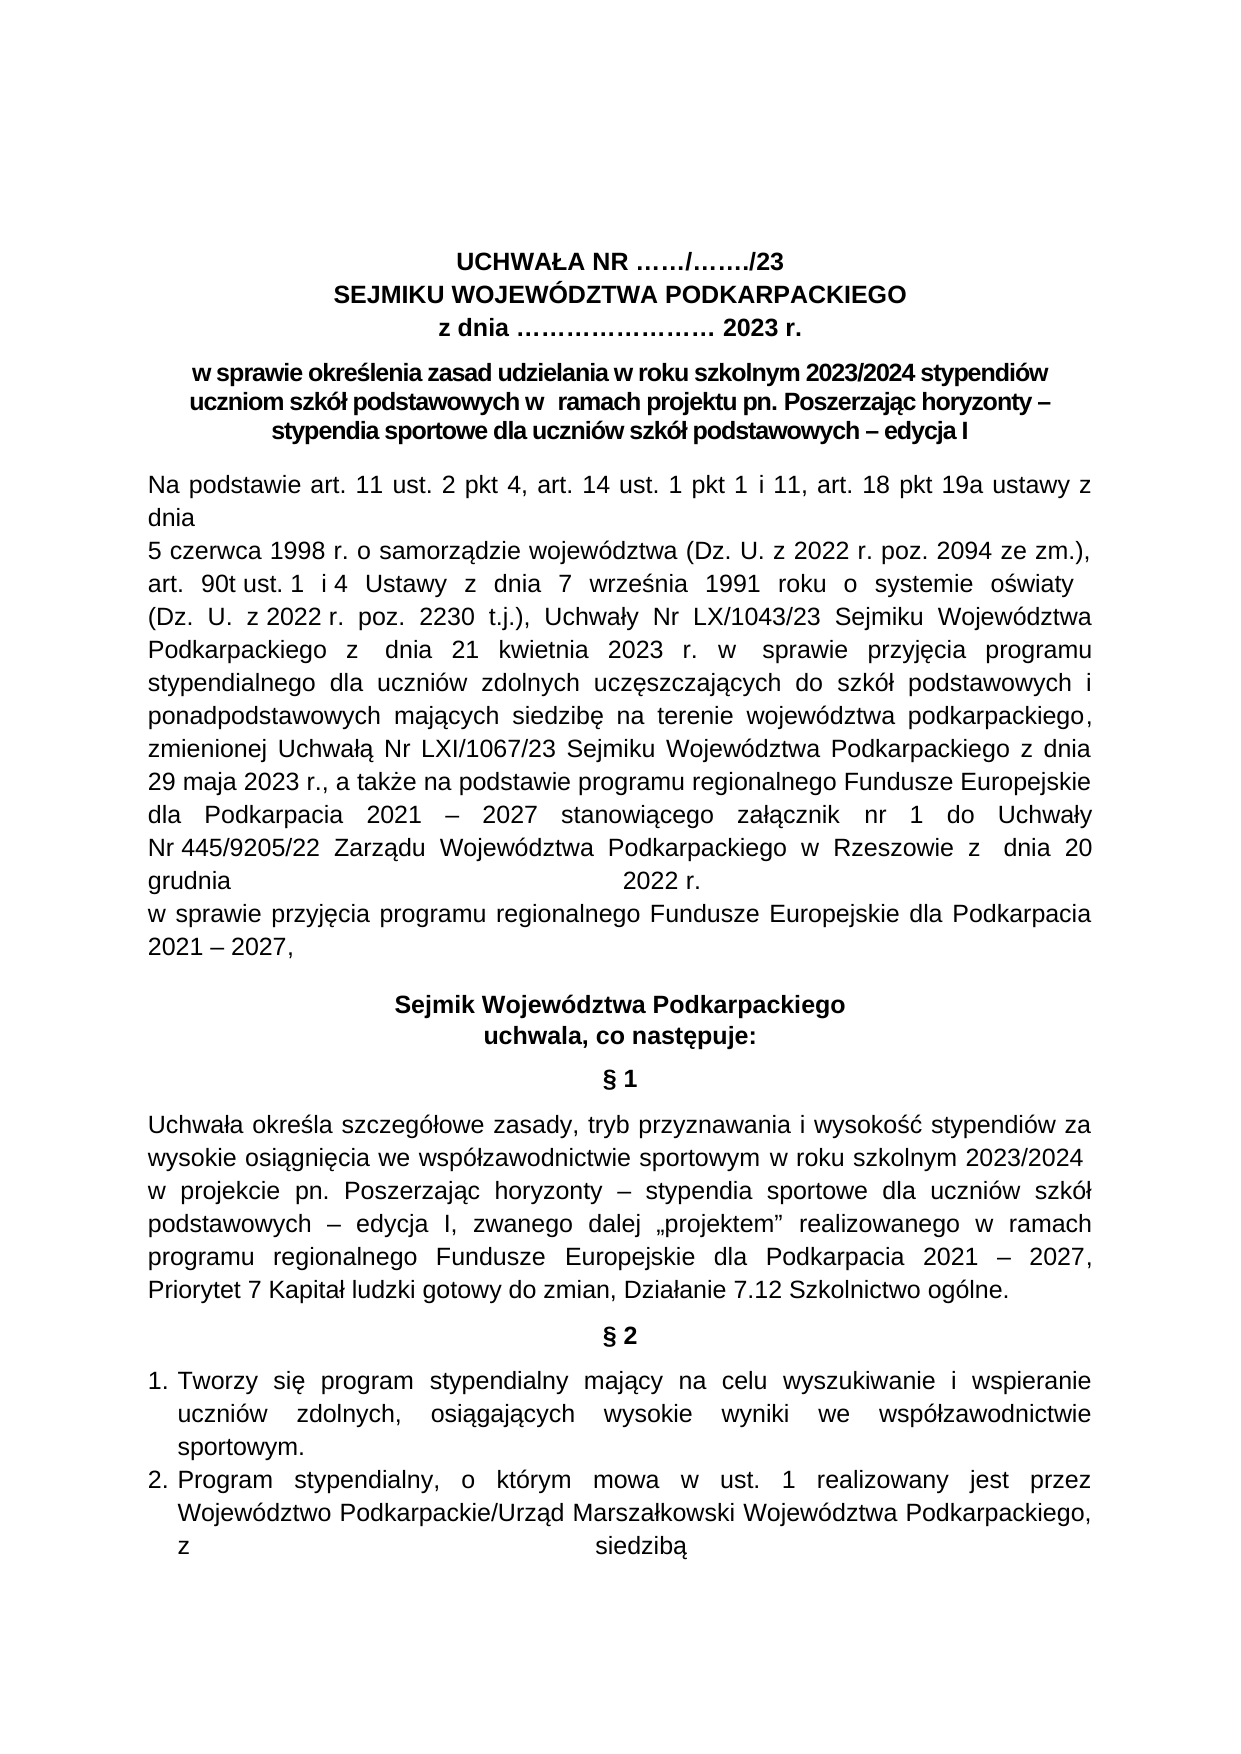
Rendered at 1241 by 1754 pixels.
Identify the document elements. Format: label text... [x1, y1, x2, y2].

subtitle § 2 [148, 1321, 1092, 1349]
subtitle UCHWAŁA NR ……/……./23 SEJMIKU WOJEWÓDZTWA PODKARPACKIEGO z dnia …………………… 2023 r. [148, 247, 1092, 342]
subtitle § 1 [148, 1064, 1092, 1093]
text Na podstawie art. 11 ust. 2 pkt 4, art. 14 ust. 1 pkt 1 i 11, art. 18 pkt 19a ustawy z dnia 5 czerwca 1998 r. o samorządzie województwa (Dz. U. z 2022 r. poz. 2094 ze zm.), art. 90t ust. 1 i 4 Ustawy z dnia 7 września 1991 roku o systemie oświaty (Dz. U. z 2022 r. poz. 2230 t.j.), Uchwały Nr LX/1043/23 Sejmiku Województwa Podkarpackiego z dnia 21 kwietnia 2023 r. w sprawie przyjęcia programu stypendialnego dla uczniów zdolnych uczęszczających do szkół podstawowych i ponadpodstawowych mających siedzibę na terenie województwa podkarpackiego, zmienionej Uchwałą Nr LXI/1067/23 Sejmiku Województwa Podkarpackiego z dnia 29 maja 2023 r., a także na podstawie programu regionalnego Fundusze Europejskie dla Podkarpacia 2021 – 2027 stanowiącego załącznik nr 1 do Uchwały Nr 445/9205/22 Zarządu Województwa Podkarpackiego w Rzeszowie z dnia 20 grudnia 2022 r. w sprawie przyjęcia programu regionalnego Fundusze Europejskie dla Podkarpacia 2021 – 2027, [148, 469, 1092, 961]
title w sprawie określenia zasad udzielania w roku szkolnym 2023/2024 stypendiów uczniom szkół podstawowych w ramach projektu pn. Poszerzając horyzonty – stypendia sportowe dla uczniów szkół podstawowych – edycja I [148, 358, 1092, 444]
text Uchwała określa szczegółowe zasady, tryb przyznawania i wysokość stypendiów za wysokie osiągnięcia we współzawodnictwie sportowym w roku szkolnym 2023/2024 w projekcie pn. Poszerzając horyzonty – stypendia sportowe dla uczniów szkół podstawowych – edycja I, zwanego dalej „projektem” realizowanego w ramach programu regionalnego Fundusze Europejskie dla Podkarpacia 2021 – 2027, Priorytet 7 Kapitał ludzki gotowy do zmian, Działanie 7.12 Szkolnictwo ogólne. [148, 1110, 1092, 1304]
list Tworzy się program stypendialny mający na celu wyszukiwanie i wspieranie uczniów zdolnych, osiągających wysokie wyniki we współzawodnictwie sportowym. [148, 1366, 1092, 1461]
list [148, 1465, 1092, 1560]
text Sejmik Województwa Podkarpackiego uchwala, co następuje: [148, 990, 1092, 1050]
